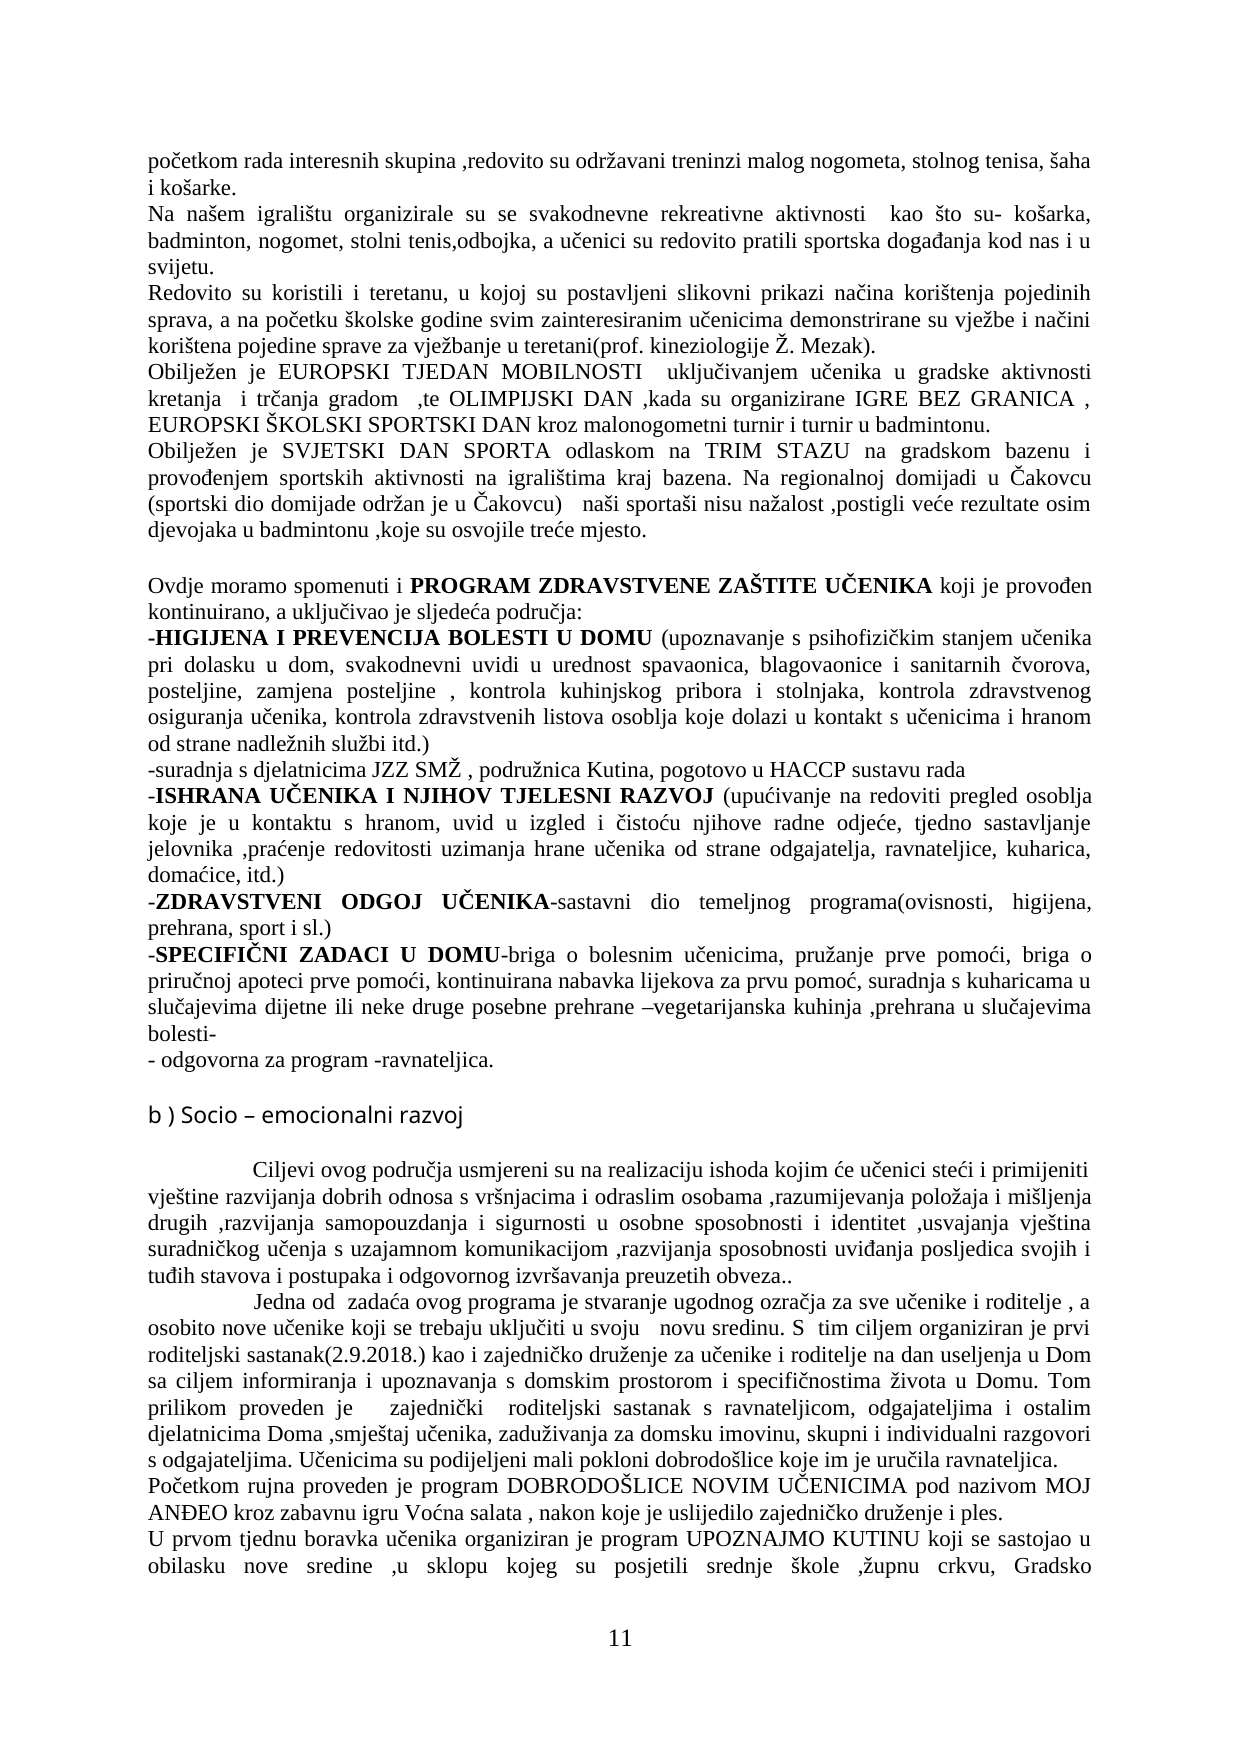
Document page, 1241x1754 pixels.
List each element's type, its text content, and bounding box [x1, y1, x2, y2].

text Ciljevi ovog područja usmjereni su na realizaciju ishoda kojim će učenici steći i primijeniti vještine razvijanja dobrih odnosa s vršnjacima i odraslim osobama ,razumijevanja položaja i mišljenja drugih ,razvijanja samopouzdanja i sigurnosti u osobne sposobnosti i identitet ,usvajanja vještina suradničkog učenja s uzajamnom komunikacijom ,razvijanja sposobnosti uviđanja posljedica svojih i tuđih stavova i postupaka i odgovornog izvršavanja preuzetih obveza.. [148, 1156, 1093, 1288]
text -SPECIFIČNI ZADACI U DOMU-briga o bolesnim učenicima, pružanje prve pomoći, briga o priručnoj apoteci prve pomoći, kontinuirana nabavka lijekova za prvu pomoć, suradnja s kuharicama u slučajevima dijetne ili neke druge posebne prehrane –vegetarijanska kuhinja ,prehrana u slučajevima bolesti- [148, 941, 1093, 1046]
text - odgovorna za program -ravnateljica. [148, 1046, 1093, 1072]
text -ZDRAVSTVENI ODGOJ UČENIKA-sastavni dio temeljnog programa(ovisnosti, higijena, prehrana, sport i sl.) [148, 888, 1093, 941]
text Redovito su koristili i teretanu, u kojoj su postavljeni slikovni prikazi načina korištenja pojedinih sprava, a na početku školske godine svim zainteresiranim učenicima demonstrirane su vježbe i načini korištena pojedine sprave za vježbanje u teretani(prof. kineziologije Ž. Mezak). [148, 279, 1093, 358]
text -ISHRANA UČENIKA I NJIHOV TJELESNI RAZVOJ (upućivanje na redoviti pregled osoblja koje je u kontaktu s hranom, uvid u izgled i čistoću njihove radne odjeće, tjedno sastavljanje jelovnika ,praćenje redovitosti uzimanja hrane učenika od strane odgajatelja, ravnateljice, kuharica, domaćice, itd.) [148, 782, 1093, 888]
text Ovdje moramo spomenuti i PROGRAM ZDRAVSTVENE ZAŠTITE UČENIKA koji je provođen kontinuirano, a uključivao je sljedeća područja: [148, 572, 1093, 624]
text -suradnja s djelatnicima JZZ SMŽ , podružnica Kutina, pogotovo u HACCP sustavu rada [148, 756, 1093, 782]
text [148, 148, 1093, 200]
text -HIGIJENA I PREVENCIJA BOLESTI U DOMU (upoznavanje s psihofizičkim stanjem učenika pri dolasku u dom, svakodnevni uvidi u urednost spavaonica, blagovaonice i sanitarnih čvorova, posteljine, zamjena posteljine , kontrola kuhinjskog pribora i stolnjaka, kontrola zdravstvenog osiguranja učenika, kontrola zdravstvenih listova osoblja koje dolazi u kontakt s učenicima i hranom od strane nadležnih službi itd.) [148, 624, 1093, 756]
text Obilježen je EUROPSKI TJEDAN MOBILNOSTI uključivanjem učenika u gradske aktivnosti kretanja i trčanja gradom ,te OLIMPIJSKI DAN ,kada su organizirane IGRE BEZ GRANICA , EUROPSKI ŠKOLSKI SPORTSKI DAN kroz malonogometni turnir i turnir u badmintonu. [148, 358, 1093, 437]
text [148, 1525, 1093, 1578]
text Jedna od zadaća ovog programa je stvaranje ugodnog ozračja za sve učenike i roditelje , a osobito nove učenike koji se trebaju uključiti u svoju novu sredinu. S tim ciljem organiziran je prvi roditeljski sastanak(2.9.2018.) kao i zajedničko druženje za učenike i roditelje na dan useljenja u Dom sa ciljem informiranja i upoznavanja s domskim prostorom i specifičnostima života u Domu. Tom prilikom proveden je zajednički roditeljski sastanak s ravnateljicom, odgajateljima i ostalim djelatnicima Doma ,smještaj učenika, zaduživanja za domsku imovinu, skupni i individualni razgovori s odgajateljima. Učenicima su podijeljeni mali pokloni dobrodošlice koje im je uručila ravnateljica. [148, 1288, 1093, 1473]
text Na našem igralištu organizirale su se svakodnevne rekreativne aktivnosti kao što su- košarka, badminton, nogomet, stolni tenis,odbojka, a učenici su redovito pratili sportska događanja kod nas i u svijetu. [148, 200, 1093, 279]
text Početkom rujna proveden je program DOBRODOŠLICE NOVIM UČENICIMA pod nazivom MOJ ANĐEO kroz zabavnu igru Voćna salata , nakon koje je uslijedilo zajedničko druženje i ples. [148, 1473, 1093, 1525]
text b ) Socio – emocionalni razvoj [148, 1099, 1093, 1130]
text Obilježen je SVJETSKI DAN SPORTA odlaskom na TRIM STAZU na gradskom bazenu i provođenjem sportskih aktivnosti na igralištima kraj bazena. Na regionalnoj domijadi u Čakovcu (sportski dio domijade održan je u Čakovcu) naši sportaši nisu nažalost ,postigli veće rezultate osim djevojaka u badmintonu ,koje su osvojile treće mjesto. [148, 437, 1093, 543]
